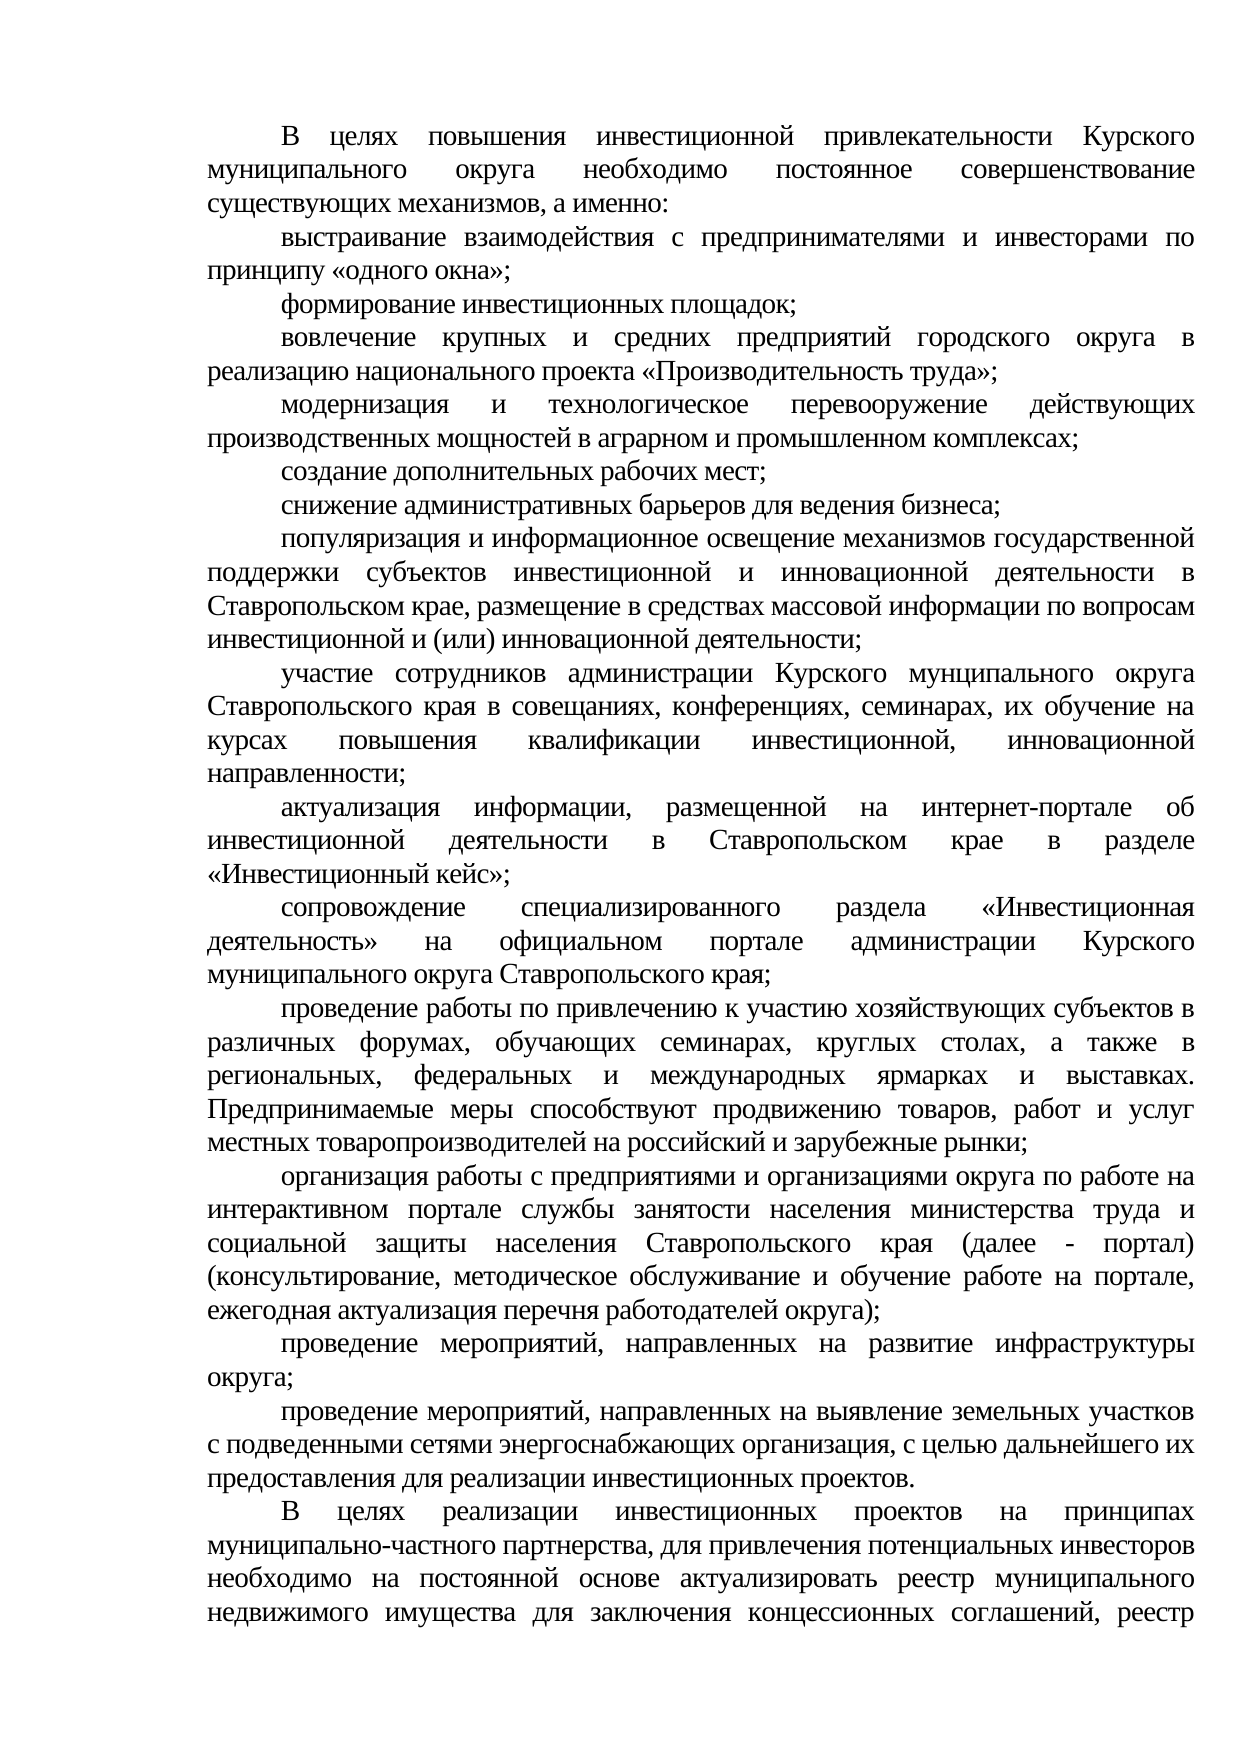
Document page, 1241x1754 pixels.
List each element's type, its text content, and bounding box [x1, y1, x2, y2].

text проведение работы по привлечению к участию хозяйствующих субъектов в различных форумах, обучающих семинарах, круглых столах, а также в региональных, федеральных и международных ярмарках и выставках. Предпринимаемые меры способствуют продвижению товаров, работ и услуг местных товаропроизводителей на российский и зарубежные рынки; [207, 990, 1195, 1158]
text В целях повышения инвестиционной привлекательности Курского муниципального округа необходимо постоянное совершенствование существующих механизмов, а именно: [207, 118, 1195, 219]
text популяризация и информационное освещение механизмов государственной поддержки субъектов инвестиционной и инновационной деятельности в Ставропольском крае, размещение в средствах массовой информации по вопросам инвестиционной и (или) инновационной деятельности; [207, 521, 1195, 655]
text формирование инвестиционных площадок; [207, 286, 1195, 319]
text вовлечение крупных и средних предприятий городского округа в реализацию национального проекта «Производительность труда»; [207, 319, 1195, 386]
text участие сотрудников администрации Курского мунципального округа Ставропольского края в совещаниях, конференциях, семинарах, их обучение на курсах повышения квалификации инвестиционной, инновационной направленности; [207, 655, 1195, 789]
text снижение административных барьеров для ведения бизнеса; [207, 487, 1195, 521]
text проведение мероприятий, направленных на выявление земельных участков с подведенными сетями энергоснабжающих организация, с целью дальнейшего их предоставления для реализации инвестиционных проектов. [207, 1393, 1195, 1493]
text актуализация информации, размещенной на интернет-портале об инвестиционной деятельности в Ставропольском крае в разделе «Инвестиционный кейс»; [207, 789, 1195, 889]
text сопровождение специализированного раздела «Инвестиционная деятельность» на официальном портале администрации Курского муниципального округа Ставропольского края; [207, 889, 1195, 990]
text проведение мероприятий, направленных на развитие инфраструктуры округа; [207, 1326, 1195, 1393]
text модернизация и технологическое перевооружение действующих производственных мощностей в аграрном и промышленном комплексах; [207, 386, 1195, 453]
text выстраивание взаимодействия с предпринимателями и инвесторами по принципу «одного окна»; [207, 219, 1195, 286]
text организация работы с предприятиями и организациями округа по работе на интерактивном портале службы занятости населения министерства труда и социальной защиты населения Ставропольского края (далее - портал) (консультирование, методическое обслуживание и обучение работе на портале, ежегодная актуализация перечня работодателей округа); [207, 1158, 1195, 1326]
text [207, 1493, 1195, 1627]
text создание дополнительных рабочих мест; [207, 453, 1195, 487]
